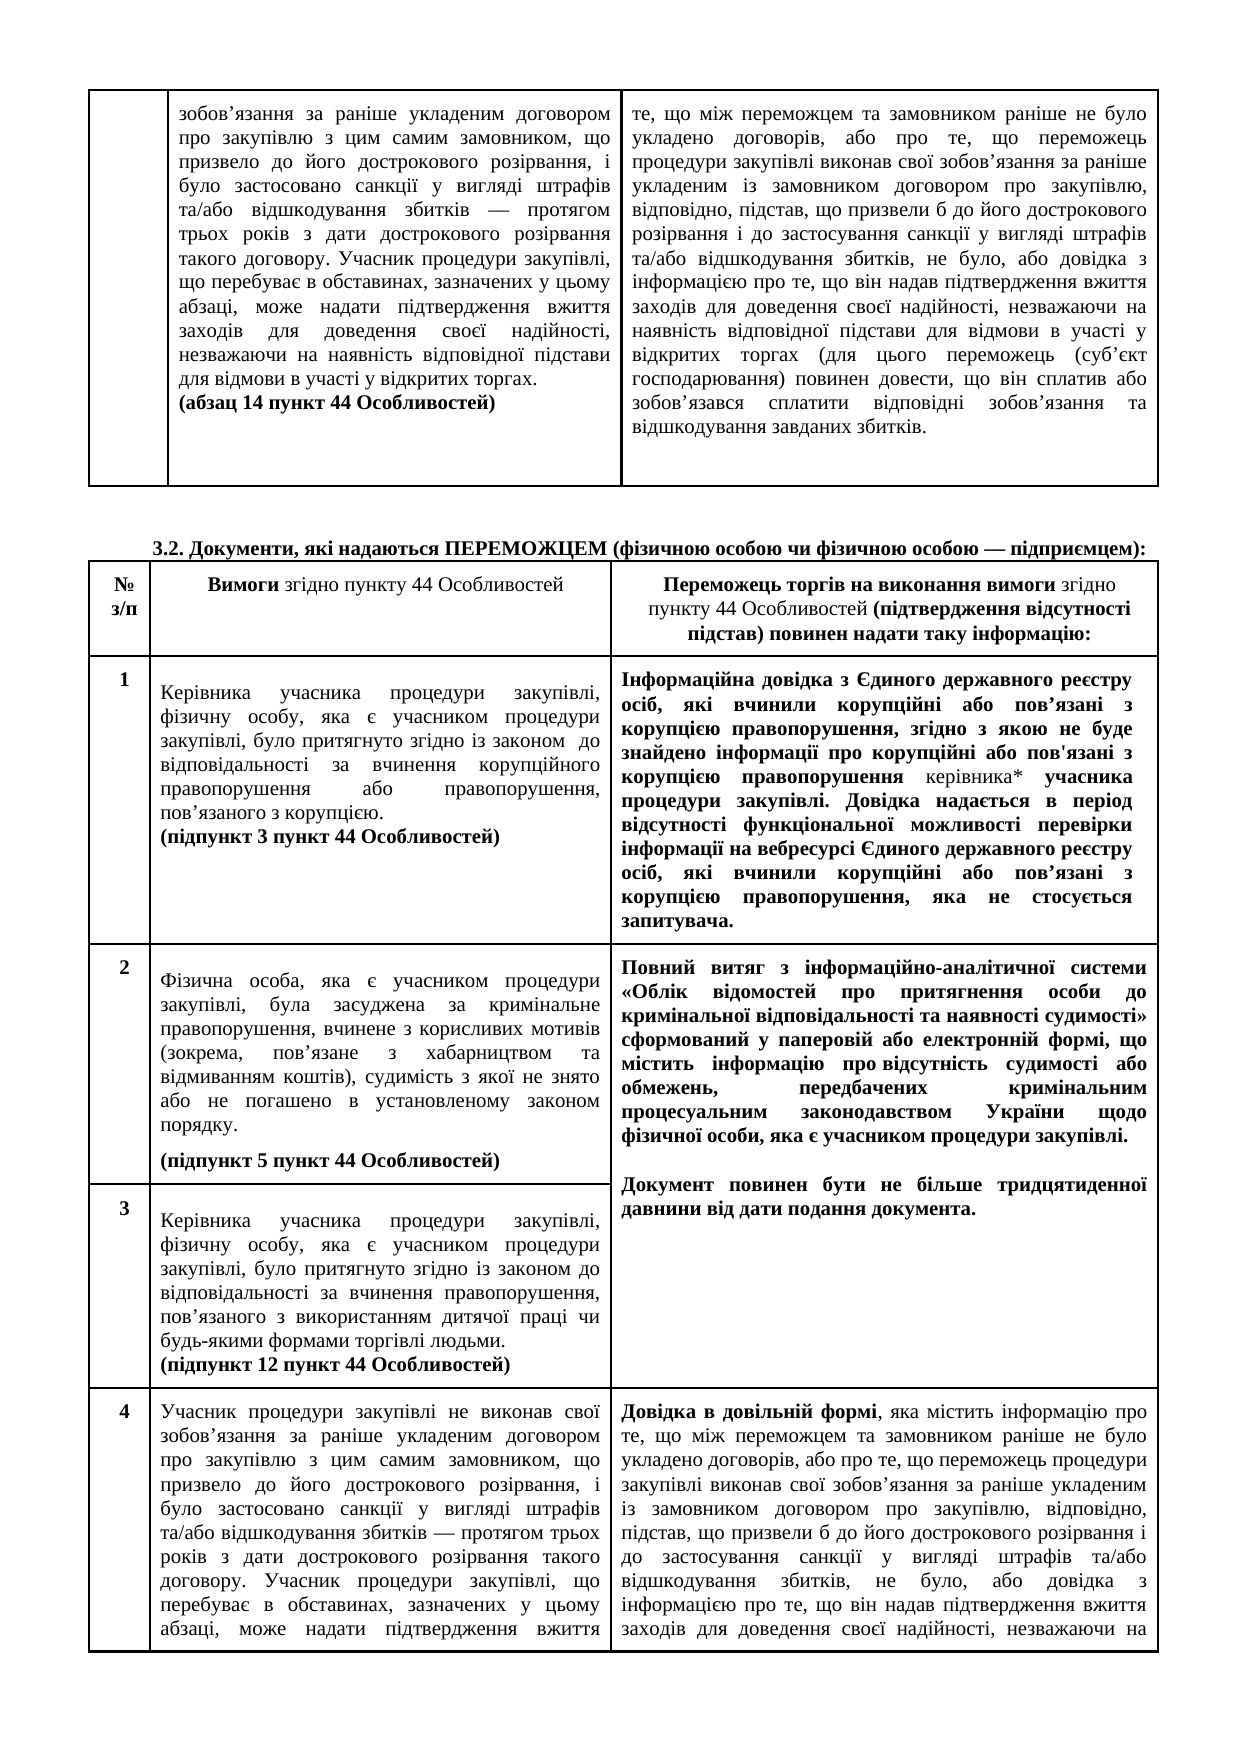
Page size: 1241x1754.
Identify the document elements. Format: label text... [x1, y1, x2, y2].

table_header Вимоги згідно пункту 44 Особливостей [151, 562, 610, 655]
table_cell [151, 1389, 610, 1650]
table_cell 3 [90, 1185, 149, 1387]
table_cell Фізична особа, яка є учасником процедури закупівлі, була засуджена за кримінальне правопорушення, вчинене з корисливих мотивів (зокрема, пов’язане з хабарництвом та відмиванням коштів), судимість з якої не знято або не погашено в установленому законом порядку. (підпункт 5 пункт 44 Особливостей) [151, 945, 610, 1183]
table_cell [623, 91, 1157, 484]
table_cell 2 [90, 945, 149, 1183]
table_cell Інформаційна довідка з Єдиного державного реєстру осіб, які вчинили корупційні або пов’язані з корупцією правопорушення, згідно з якою не буде знайдено інформації про корупційні або пов'язані з корупцією правопорушення керівника* учасника процедури закупівлі. Довідка надається в період відсутності функціональної можливості перевірки інформації на вебресурсі Єдиного державного реєстру осіб, які вчинили корупційні або пов’язані з корупцією правопорушення, яка не стосується запитувача. [612, 657, 1157, 942]
table_cell Керівника учасника процедури закупівлі, фізичну особу, яка є учасником процедури закупівлі, було притягнуто згідно із законом до відповідальності за вчинення правопорушення, пов’язаного з використанням дитячої праці чи будь-якими формами торгівлі людьми. (підпункт 12 пункт 44 Особливостей) [151, 1185, 610, 1387]
table_cell 4 [90, 1389, 149, 1650]
table_header Переможець торгів на виконання вимоги згідно пункту 44 Особливостей (підтвердження відсутності підстав) повинен надати таку інформацію: [612, 562, 1157, 655]
text 3.2. Документи, які надаються ПЕРЕМОЖЦЕМ (фізичною особою чи фізичною особою — підприємцем): [148, 536, 1152, 560]
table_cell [169, 91, 620, 484]
table_cell Керівника учасника процедури закупівлі, фізичну особу, яка є учасником процедури закупівлі, було притягнуто згідно із законом до відповідальності за вчинення корупційного правопорушення або правопорушення, пов’язаного з корупцією. (підпункт 3 пункт 44 Особливостей) [151, 657, 610, 942]
table_cell Повний витяг з інформаційно-аналітичної системи «Облік відомостей про притягнення особи до кримінальної відповідальності та наявності судимості» сформований у паперовій або електронній формі, що містить інформацію про відсутність судимості або обмежень, передбачених кримінальним процесуальним законодавством України щодо фізичної особи, яка є учасником процедури закупівлі. Документ повинен бути не більше тридцятиденної давнини від дати подання документа. [612, 945, 1157, 1387]
table_header № з/п [90, 562, 149, 655]
table_cell 1 [90, 657, 149, 942]
table_cell 4 [90, 91, 167, 484]
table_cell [612, 1389, 1157, 1650]
